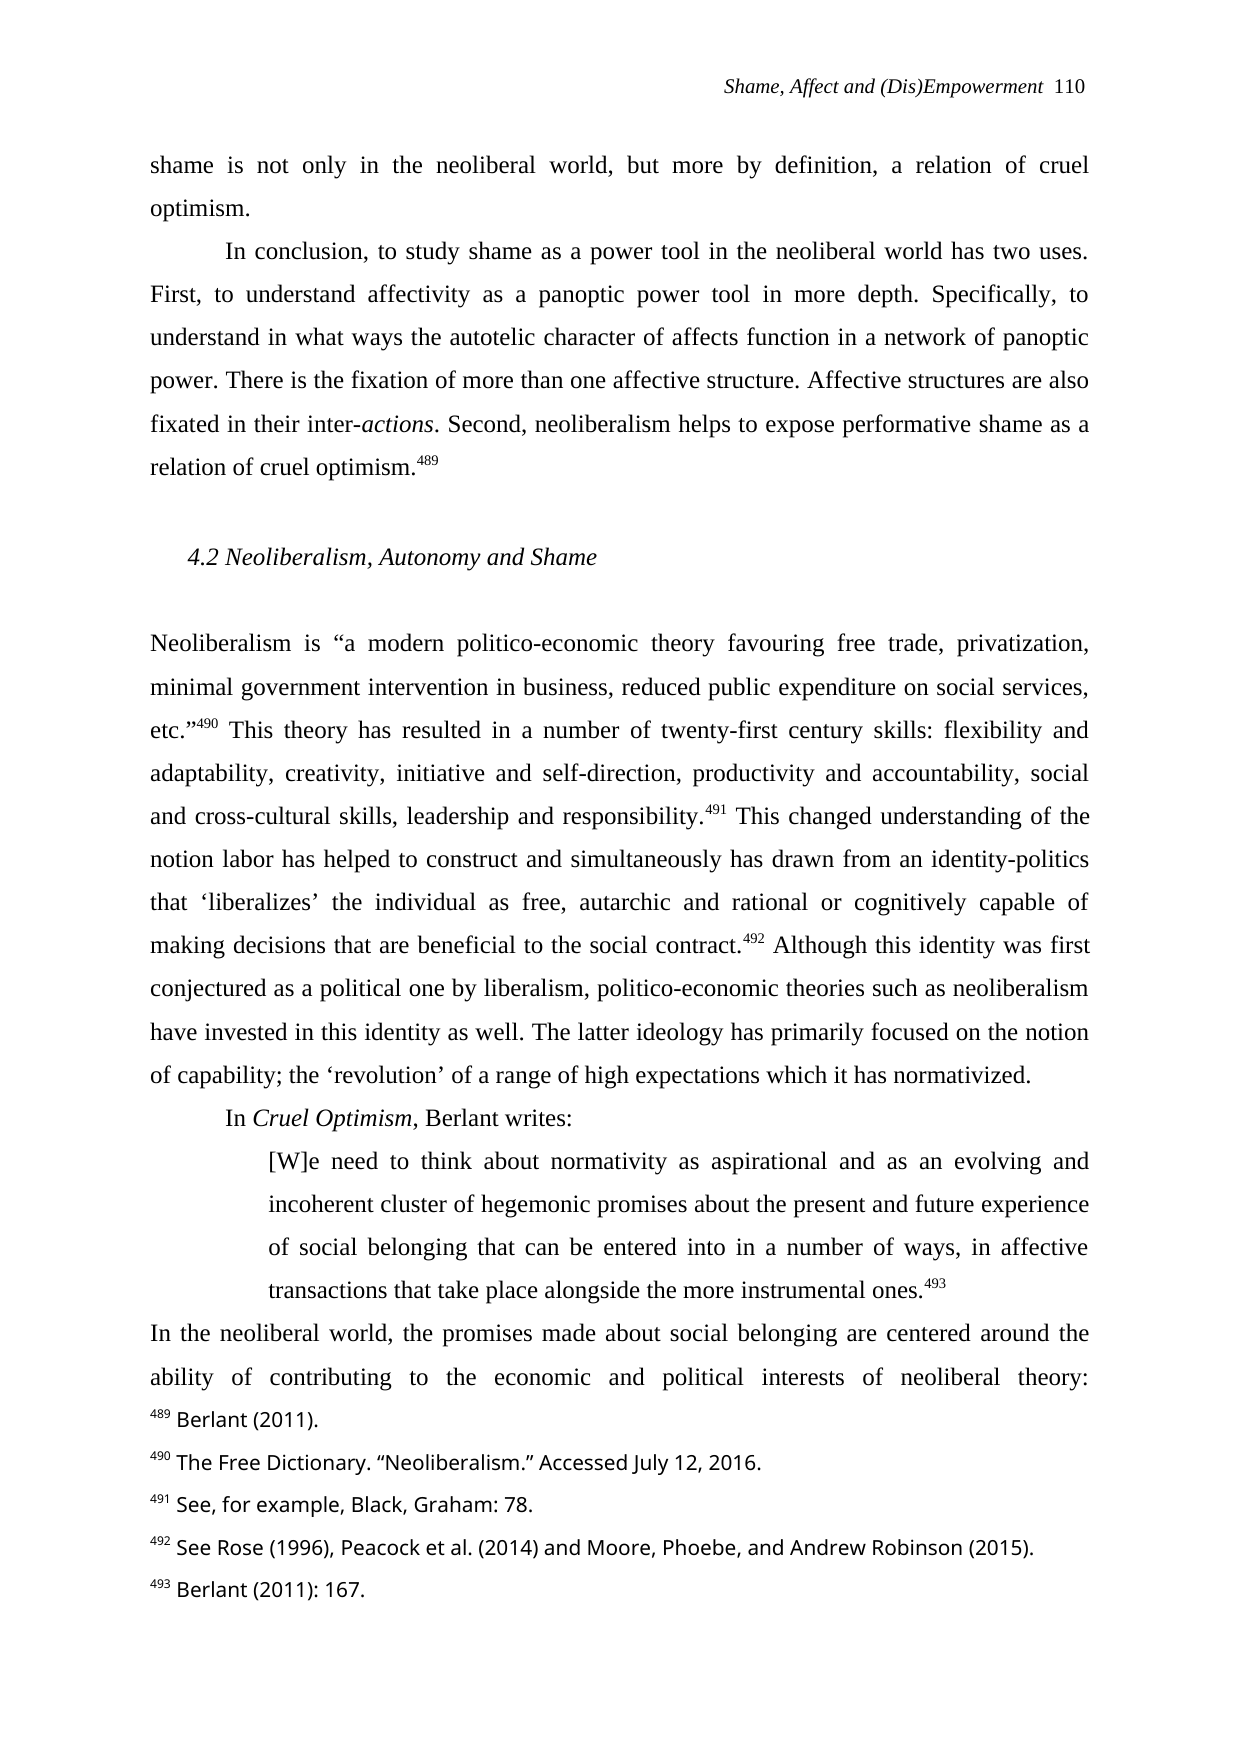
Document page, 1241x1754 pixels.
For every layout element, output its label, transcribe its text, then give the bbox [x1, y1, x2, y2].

subtitle Neoliberalism, Autonomy and Shame [187, 542, 1090, 571]
text In conclusion, to study shame as a power tool in the neoliberal world has two uses. First, to understand affectivity as a panoptic power tool in more depth. Specifically, to understand in what ways the autotelic character of affects function in a network of panoptic power. There is the fixation of more than one affective structure. Affective structures are also fixated in their inter-actions. Second, neoliberalism helps to expose performative shame as a relation of cruel optimism. [150, 236, 1090, 481]
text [150, 150, 1090, 222]
text In Cruel Optimism, Berlant writes: [150, 1103, 1090, 1132]
text [W]e need to think about normativity as aspirational and as an evolving and incoherent cluster of hegemonic promises about the present and future experience of social belonging that can be entered into in a number of ways, in affective transactions that take place alongside the more instrumental ones. [268, 1146, 1090, 1304]
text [150, 1318, 1090, 1390]
text Neoliberalism is “a modern politico-economic theory favouring free trade, privatization, minimal government intervention in business, reduced public expenditure on social services, etc.” This theory has resulted in a number of twenty-first century skills: flexibility and adaptability, creativity, initiative and self-direction, productivity and accountability, social and cross-cultural skills, leadership and responsibility. This changed understanding of the notion labor has helped to construct and simultaneously has drawn from an identity-politics that ‘liberalizes’ the individual as free, autarchic and rational or cognitively capable of making decisions that are beneficial to the social contract. Although this identity was first conjectured as a political one by liberalism, politico-economic theories such as neoliberalism have invested in this identity as well. The latter ideology has primarily focused on the notion of capability; the ‘revolution’ of a range of high expectations which it has normativized. [150, 628, 1090, 1088]
